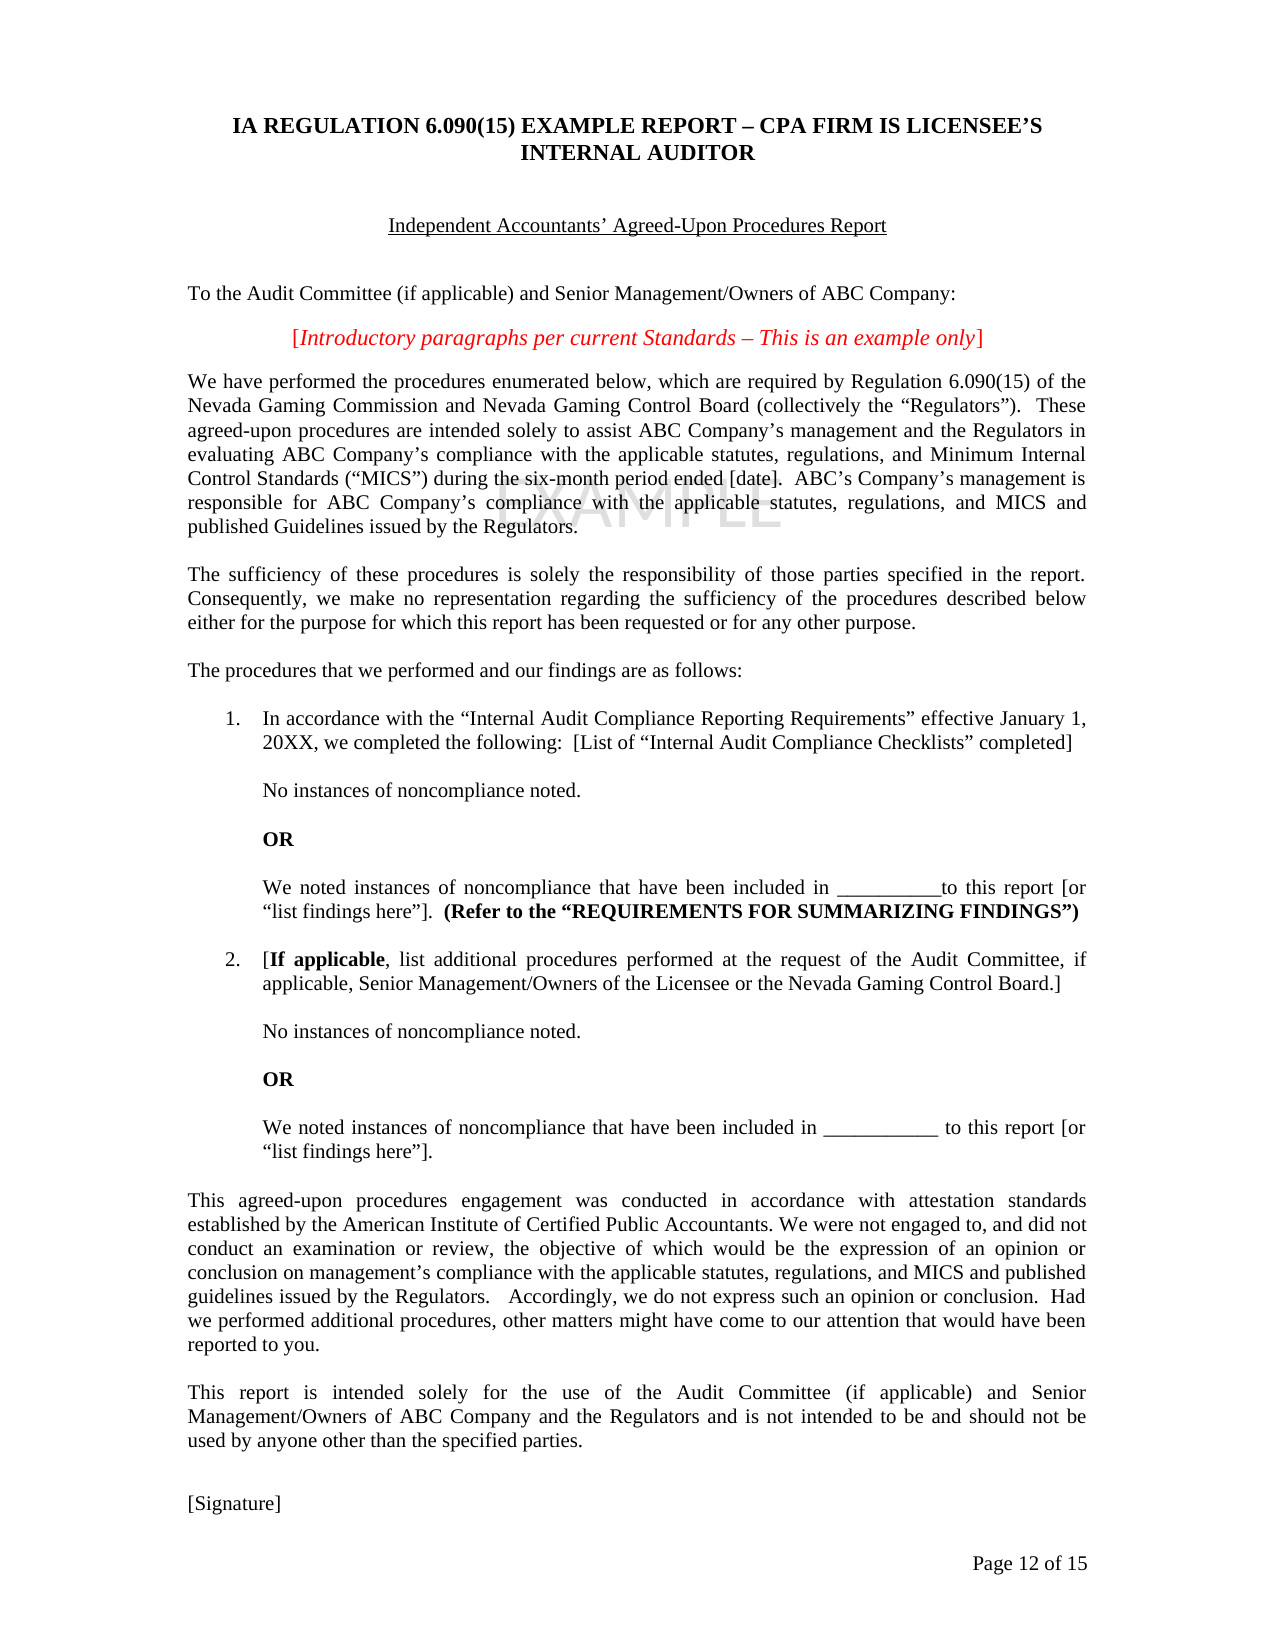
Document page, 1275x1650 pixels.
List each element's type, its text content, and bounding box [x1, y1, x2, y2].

text We have performed the procedures enumerated below, which are required by Regulation 6.090(15) of the Nevada Gaming Commission and Nevada Gaming Control Board (collectively the “Regulators”). These agreed-upon procedures are intended solely to assist ABC Company’s management and the Regulators in evaluating ABC Company’s compliance with the applicable statutes, regulations, and Minimum Internal Control Standards (“MICS”) during the six-month period ended [date]. ABC’s Company’s management is responsible for ABC Company’s compliance with the applicable statutes, regulations, and MICS and published Guidelines issued by the Regulators. [187, 369, 1087, 538]
list We noted instances of noncompliance that have been included in __________to this report [or “list findings here”]. (Refer to the “REQUIREMENTS FOR SUMMARIZING FINDINGS”) [262, 875, 1087, 923]
text [Signature] [187, 1491, 1087, 1514]
list OR [262, 827, 1087, 851]
subtitle Independent Accountants’ Agreed-Upon Procedures Report [187, 213, 1087, 237]
text We noted instances of noncompliance that have been included in ___________ to this report [or “list findings here”]. [262, 1115, 1087, 1163]
list In accordance with the “Internal Audit Compliance Reporting Requirements” effective January 1, 20XX, we completed the following: [List of “Internal Audit Compliance Checklists” completed] [225, 706, 1087, 754]
subtitle IA Regulation 6.090(15) Example Report – CPA Firm is Licensee’s Internal Auditor [187, 112, 1087, 165]
text The sufficiency of these procedures is solely the responsibility of those parties specified in the report. Consequently, we make no representation regarding the sufficiency of the procedures described below either for the purpose for which this report has been requested or for any other purpose. [187, 562, 1087, 634]
text To the Audit Committee (if applicable) and Senior Management/Owners of ABC Company: [187, 281, 1087, 305]
text This agreed-upon procedures engagement was conducted in accordance with attestation standards established by the American Institute of Certified Public Accountants. We were not engaged to, and did not conduct an examination or review, the objective of which would be the expression of an opinion or conclusion on management’s compliance with the applicable statutes, regulations, and MICS and published guidelines issued by the Regulators. Accordingly, we do not express such an opinion or conclusion. Had we performed additional procedures, other matters might have come to our attention that would have been reported to you. [187, 1187, 1087, 1356]
text [Introductory paragraphs per current Standards – This is an example only] [187, 324, 1087, 350]
text No instances of noncompliance noted. [262, 1019, 1087, 1043]
list No instances of noncompliance noted. [262, 778, 1087, 802]
text The procedures that we performed and our findings are as follows: [187, 658, 1087, 682]
text OR [262, 1067, 1087, 1091]
list [If applicable, list additional procedures performed at the request of the Audit Committee, if applicable, Senior Management/Owners of the Licensee or the Nevada Gaming Control Board.] [225, 947, 1087, 995]
text This report is intended solely for the use of the Audit Committee (if applicable) and Senior Management/Owners of ABC Company and the Regulators and is not intended to be and should not be used by anyone other than the specified parties. [187, 1380, 1087, 1452]
